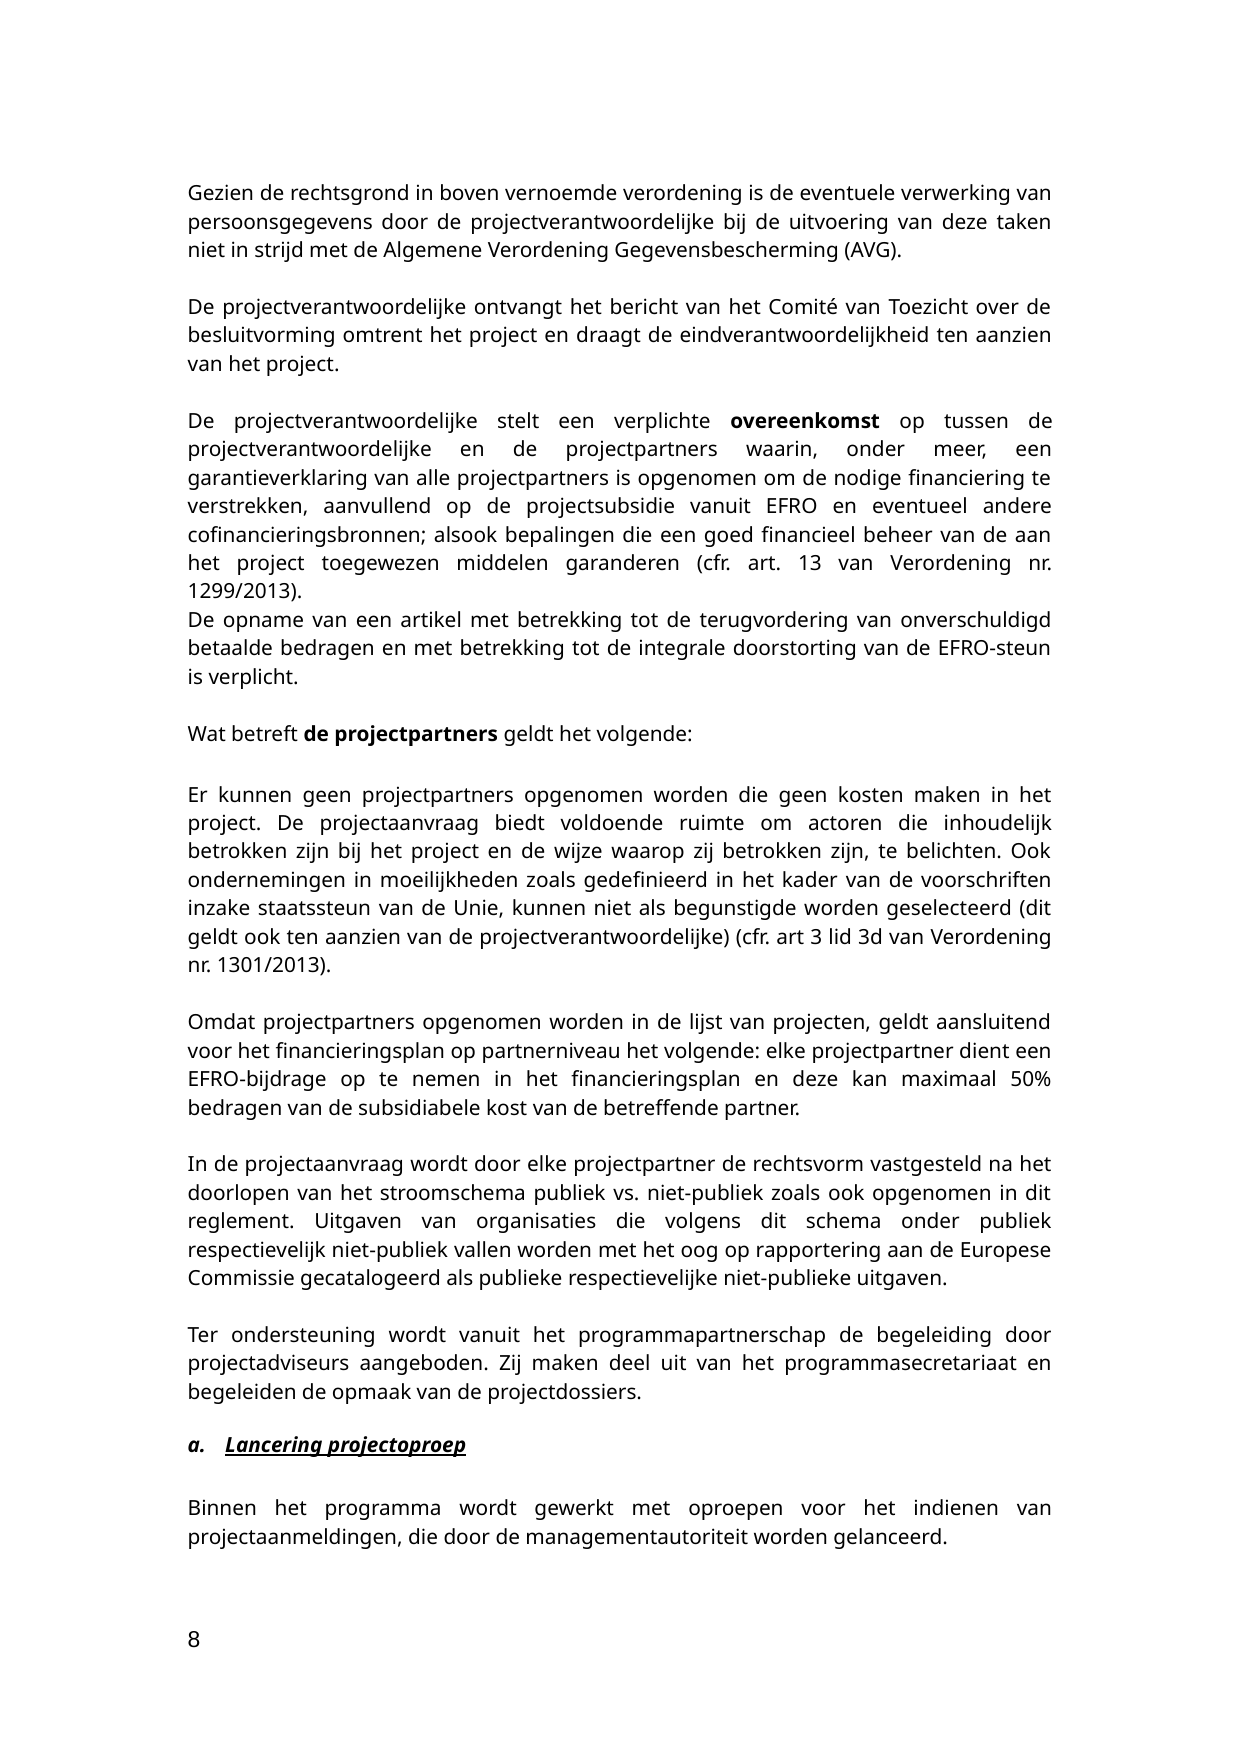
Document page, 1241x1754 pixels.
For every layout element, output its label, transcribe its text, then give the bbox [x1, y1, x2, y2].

text De projectverantwoordelijke stelt een verplichte overeenkomst op tussen de projectverantwoordelijke en de projectpartners waarin, onder meer, een garantieverklaring van alle projectpartners is opgenomen om de nodige financiering te verstrekken, aanvullend op de projectsubsidie vanuit EFRO en eventueel andere cofinancieringsbronnen; alsook bepalingen die een goed financieel beheer van de aan het project toegewezen middelen garanderen (cfr. art. 13 van Verordening nr. 1299/2013). [187, 406, 1053, 605]
text Ter ondersteuning wordt vanuit het programmapartnerschap de begeleiding door projectadviseurs aangeboden. Zij maken deel uit van het programmasecretariaat en begeleiden de opmaak van de projectdossiers. [187, 1320, 1053, 1405]
subtitle Lancering projectoproep [187, 1430, 1053, 1459]
text De opname van een artikel met betrekking tot de terugvordering van onverschuldigd betaalde bedragen en met betrekking tot de integrale doorstorting van de EFRO-steun is verplicht. [187, 605, 1053, 690]
text Wat betreft de projectpartners geldt het volgende: [187, 719, 1053, 747]
text Gezien de rechtsgrond in boven vernoemde verordening is de eventuele verwerking van persoonsgegevens door de projectverantwoordelijke bij de uitvoering van deze taken niet in strijd met de Algemene Verordening Gegevensbescherming (AVG). [187, 178, 1053, 264]
text De projectverantwoordelijke ontvangt het bericht van het Comité van Toezicht over de besluitvorming omtrent het project en draagt de eindverantwoordelijkheid ten aanzien van het project. [187, 292, 1053, 377]
text Omdat projectpartners opgenomen worden in de lijst van projecten, geldt aansluitend voor het financieringsplan op partnerniveau het volgende: elke projectpartner dient een EFRO-bijdrage op te nemen in het financieringsplan en deze kan maximaal 50% bedragen van de subsidiabele kost van de betreffende partner. [187, 1007, 1053, 1121]
text Er kunnen geen projectpartners opgenomen worden die geen kosten maken in het project. De projectaanvraag biedt voldoende ruimte om actoren die inhoudelijk betrokken zijn bij het project en de wijze waarop zij betrokken zijn, te belichten. Ook ondernemingen in moeilijkheden zoals gedefinieerd in het kader van de voorschriften inzake staatssteun van de Unie, kunnen niet als begunstigde worden geselecteerd (dit geldt ook ten aanzien van de projectverantwoordelijke) (cfr. art 3 lid 3d van Verordening nr. 1301/2013). [187, 780, 1053, 979]
text In de projectaanvraag wordt door elke projectpartner de rechtsvorm vastgesteld na het doorlopen van het stroomschema publiek vs. niet-publiek zoals ook opgenomen in dit reglement. Uitgaven van organisaties die volgens dit schema onder publiek respectievelijk niet-publiek vallen worden met het oog op rapportering aan de Europese Commissie gecatalogeerd als publieke respectievelijke niet-publieke uitgaven. [187, 1149, 1053, 1292]
text Binnen het programma wordt gewerkt met oproepen voor het indienen van projectaanmeldingen, die door de managementautoriteit worden gelanceerd. [187, 1493, 1053, 1550]
